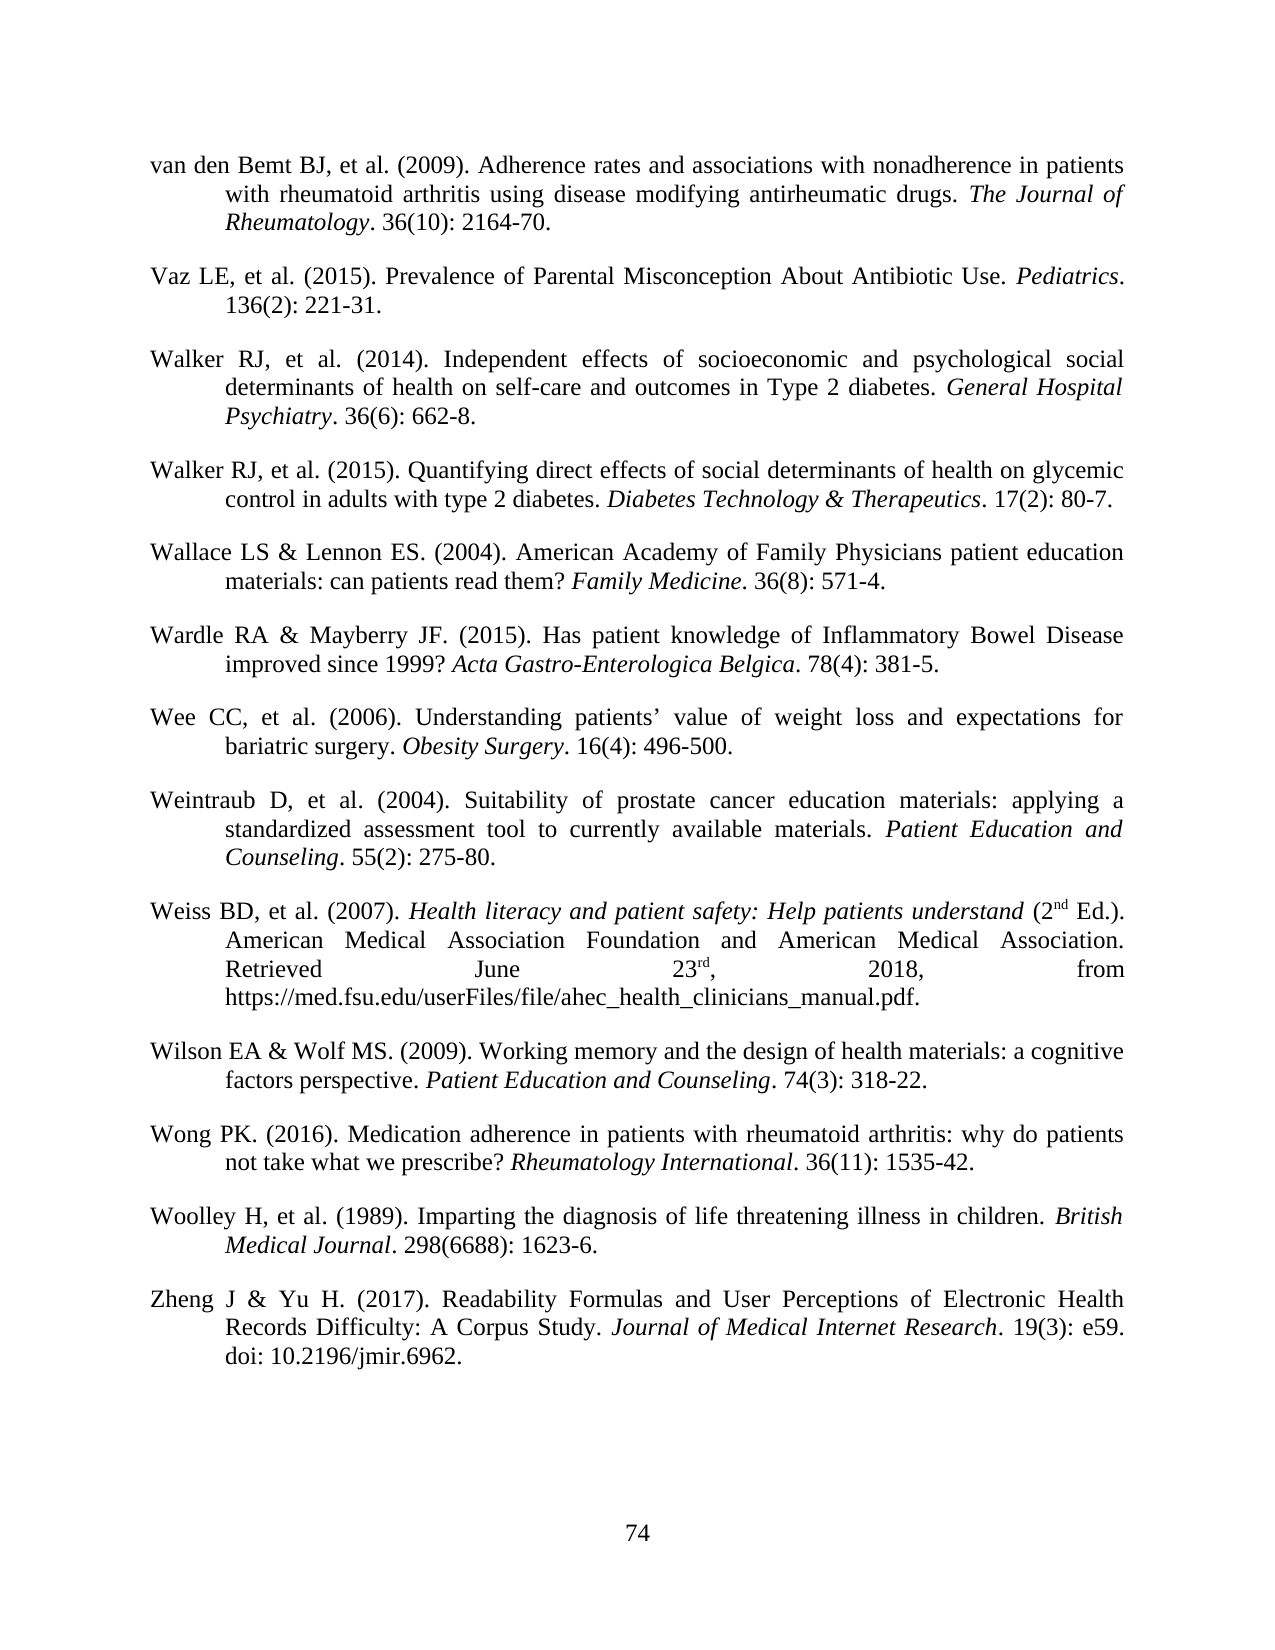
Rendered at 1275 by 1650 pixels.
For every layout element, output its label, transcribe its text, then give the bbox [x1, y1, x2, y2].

text Weintraub D, et al. (2004). Suitability of prostate cancer education materials: applying a standardized assessment tool to currently available materials. Patient Education and Counseling. 55(2): 275-80. [150, 785, 1125, 871]
text Weiss BD, et al. (2007). Health literacy and patient safety: Help patients understand (2nd Ed.). American Medical Association Foundation and American Medical Association. Retrieved June 23rd, 2018, from https://med.fsu.edu/userFiles/file/ahec_health_clinicians_manual.pdf. [150, 896, 1125, 1011]
text Wee CC, et al. (2006). Understanding patients’ value of weight loss and expectations for bariatric surgery. Obesity Surgery. 16(4): 496-500. [150, 702, 1125, 760]
text Vaz LE, et al. (2015). Prevalence of Parental Misconception About Antibiotic Use. Pediatrics. 136(2): 221-31. [150, 261, 1125, 319]
text Wilson EA & Wolf MS. (2009). Working memory and the design of health materials: a cognitive factors perspective. Patient Education and Counseling. 74(3): 318-22. [150, 1036, 1125, 1094]
text van den Bemt BJ, et al. (2009). Adherence rates and associations with nonadherence in patients with rheumatoid arthritis using disease modifying antirheumatic drugs. The Journal of Rheumatology. 36(10): 2164-70. [150, 150, 1125, 236]
text Walker RJ, et al. (2015). Quantifying direct effects of social determinants of health on glycemic control in adults with type 2 diabetes. Diabetes Technology & Therapeutics. 17(2): 80-7. [150, 455, 1125, 512]
text Wong PK. (2016). Medication adherence in patients with rheumatoid arthritis: why do patients not take what we prescribe? Rheumatology International. 36(11): 1535-42. [150, 1119, 1125, 1176]
text Wallace LS & Lennon ES. (2004). American Academy of Family Physicians patient education materials: can patients read them? Family Medicine. 36(8): 571-4. [150, 537, 1125, 595]
text Woolley H, et al. (1989). Imparting the diagnosis of life threatening illness in children. British Medical Journal. 298(6688): 1623-6. [150, 1201, 1125, 1259]
text Zheng J & Yu H. (2017). Readability Formulas and User Perceptions of Electronic Health Records Difficulty: A Corpus Study. Journal of Medical Internet Research. 19(3): e59. doi: 10.2196/jmir.6962. [150, 1284, 1125, 1370]
text Walker RJ, et al. (2014). Independent effects of socioeconomic and psychological social determinants of health on self-care and outcomes in Type 2 diabetes. General Hospital Psychiatry. 36(6): 662-8. [150, 344, 1125, 430]
text Wardle RA & Mayberry JF. (2015). Has patient knowledge of Inflammatory Bowel Disease improved since 1999? Acta Gastro-Enterologica Belgica. 78(4): 381-5. [150, 620, 1125, 677]
